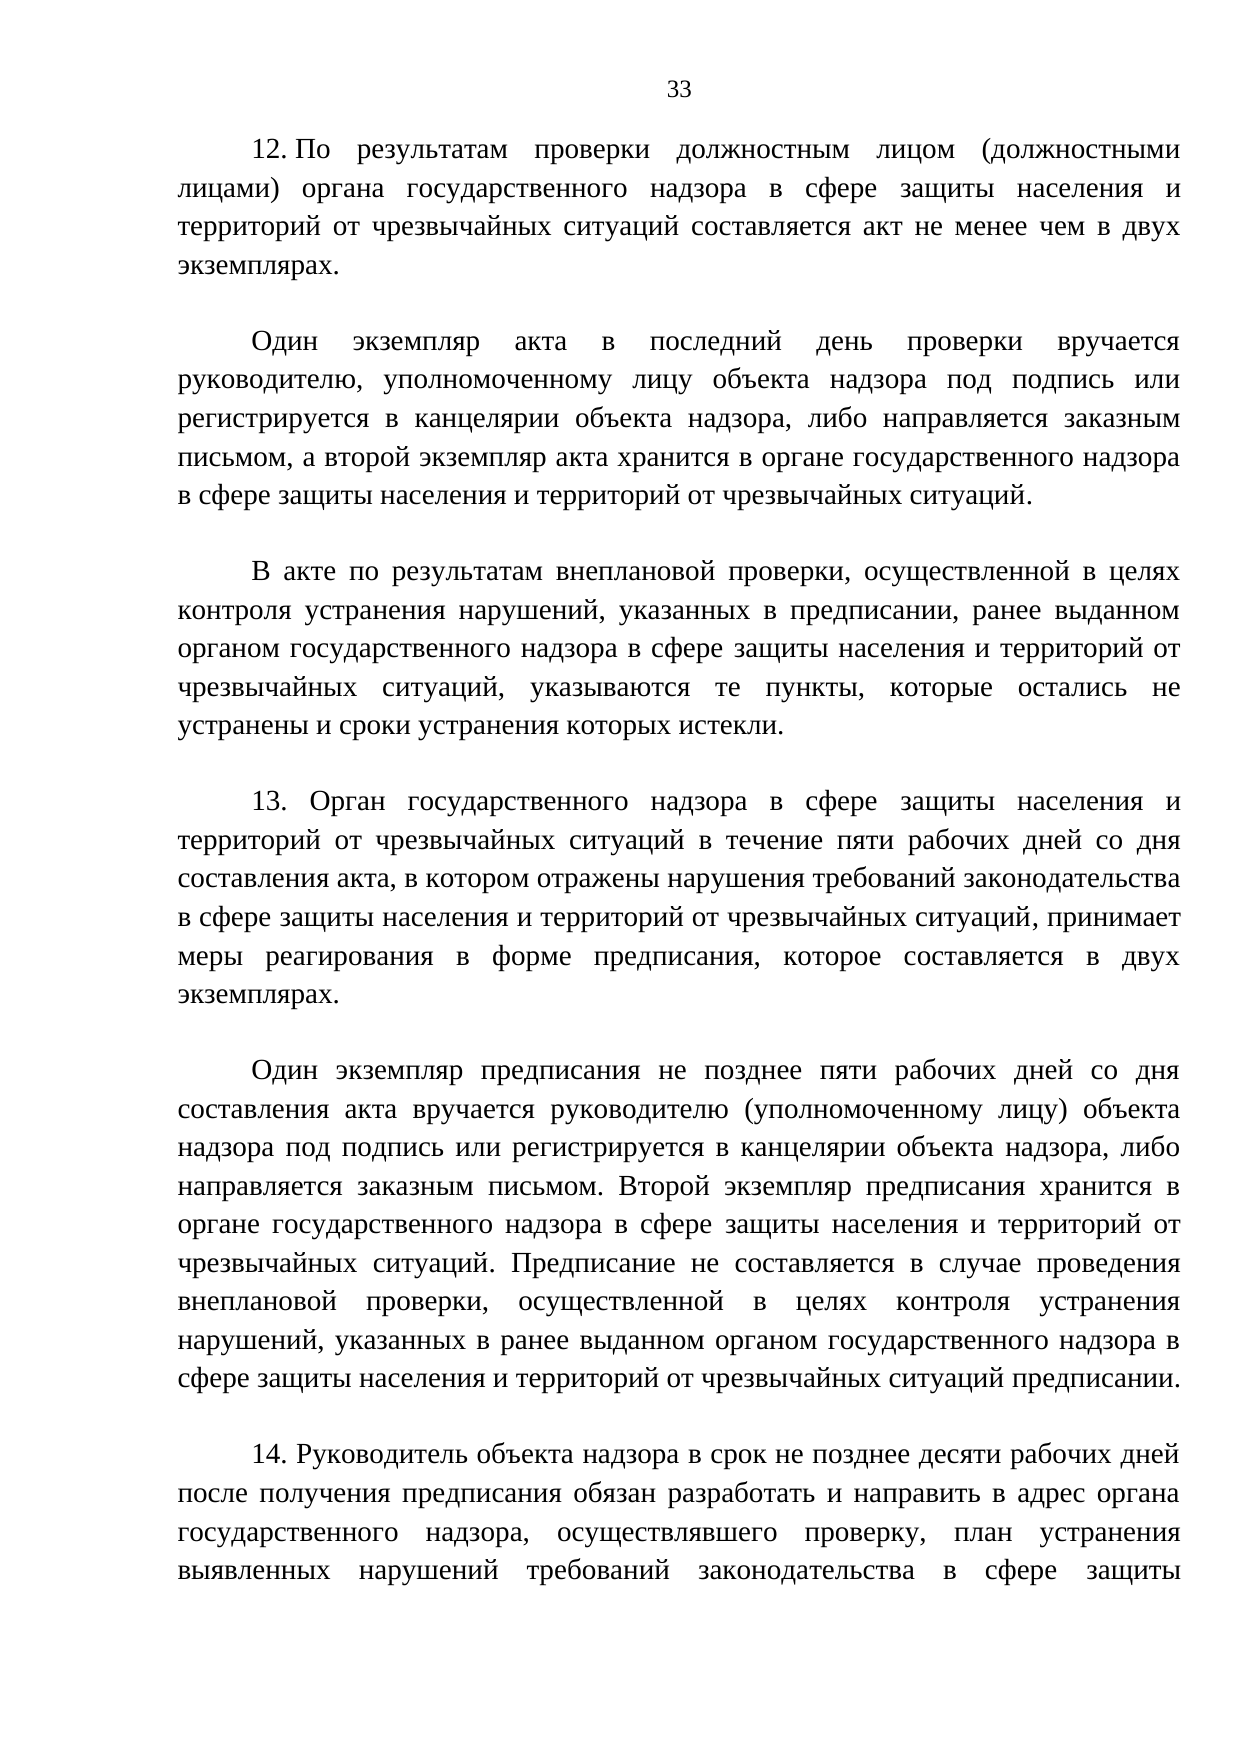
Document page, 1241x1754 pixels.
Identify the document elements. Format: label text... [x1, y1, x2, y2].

text 12. По результатам проверки должностным лицом (должностными лицами) органа государственного надзора в сфере защиты населения и территорий от чрезвычайных ситуаций составляется акт не менее чем в двух экземплярах. [177, 131, 1181, 281]
text 13. Орган государственного надзора в сфере защиты населения и территорий от чрезвычайных ситуаций в течение пяти рабочих дней со дня составления акта, в котором отражены нарушения требований законодательства в сфере защиты населения и территорий от чрезвычайных ситуаций, принимает меры реагирования в форме предписания, которое составляется в двух экземплярах. [177, 783, 1181, 1010]
text В акте по результатам внеплановой проверки, осуществленной в целях контроля устранения нарушений, указанных в предписании, ранее выданном органом государственного надзора в сфере защиты населения и территорий от чрезвычайных ситуаций, указываются те пункты, которые остались не устранены и сроки устранения которых истекли. [177, 553, 1181, 741]
text Один экземпляр акта в последний день проверки вручается руководителю, уполномоченному лицу объекта надзора под подпись или регистрируется в канцелярии объекта надзора, либо направляется заказным письмом, а второй экземпляр акта хранится в органе государственного надзора в сфере защиты населения и территорий от чрезвычайных ситуаций. [177, 323, 1181, 511]
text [177, 1437, 1181, 1586]
text Один экземпляр предписания не позднее пяти рабочих дней со дня составления акта вручается руководителю (уполномоченному лицу) объекта надзора под подпись или регистрируется в канцелярии объекта надзора, либо направляется заказным письмом. Второй экземпляр предписания хранится в органе государственного надзора в сфере защиты населения и территорий от чрезвычайных ситуаций. Предписание не составляется в случае проведения внеплановой проверки, осуществленной в целях контроля устранения нарушений, указанных в ранее выданном органом государственного надзора в сфере защиты населения и территорий от чрезвычайных ситуаций предписании. [177, 1052, 1181, 1394]
